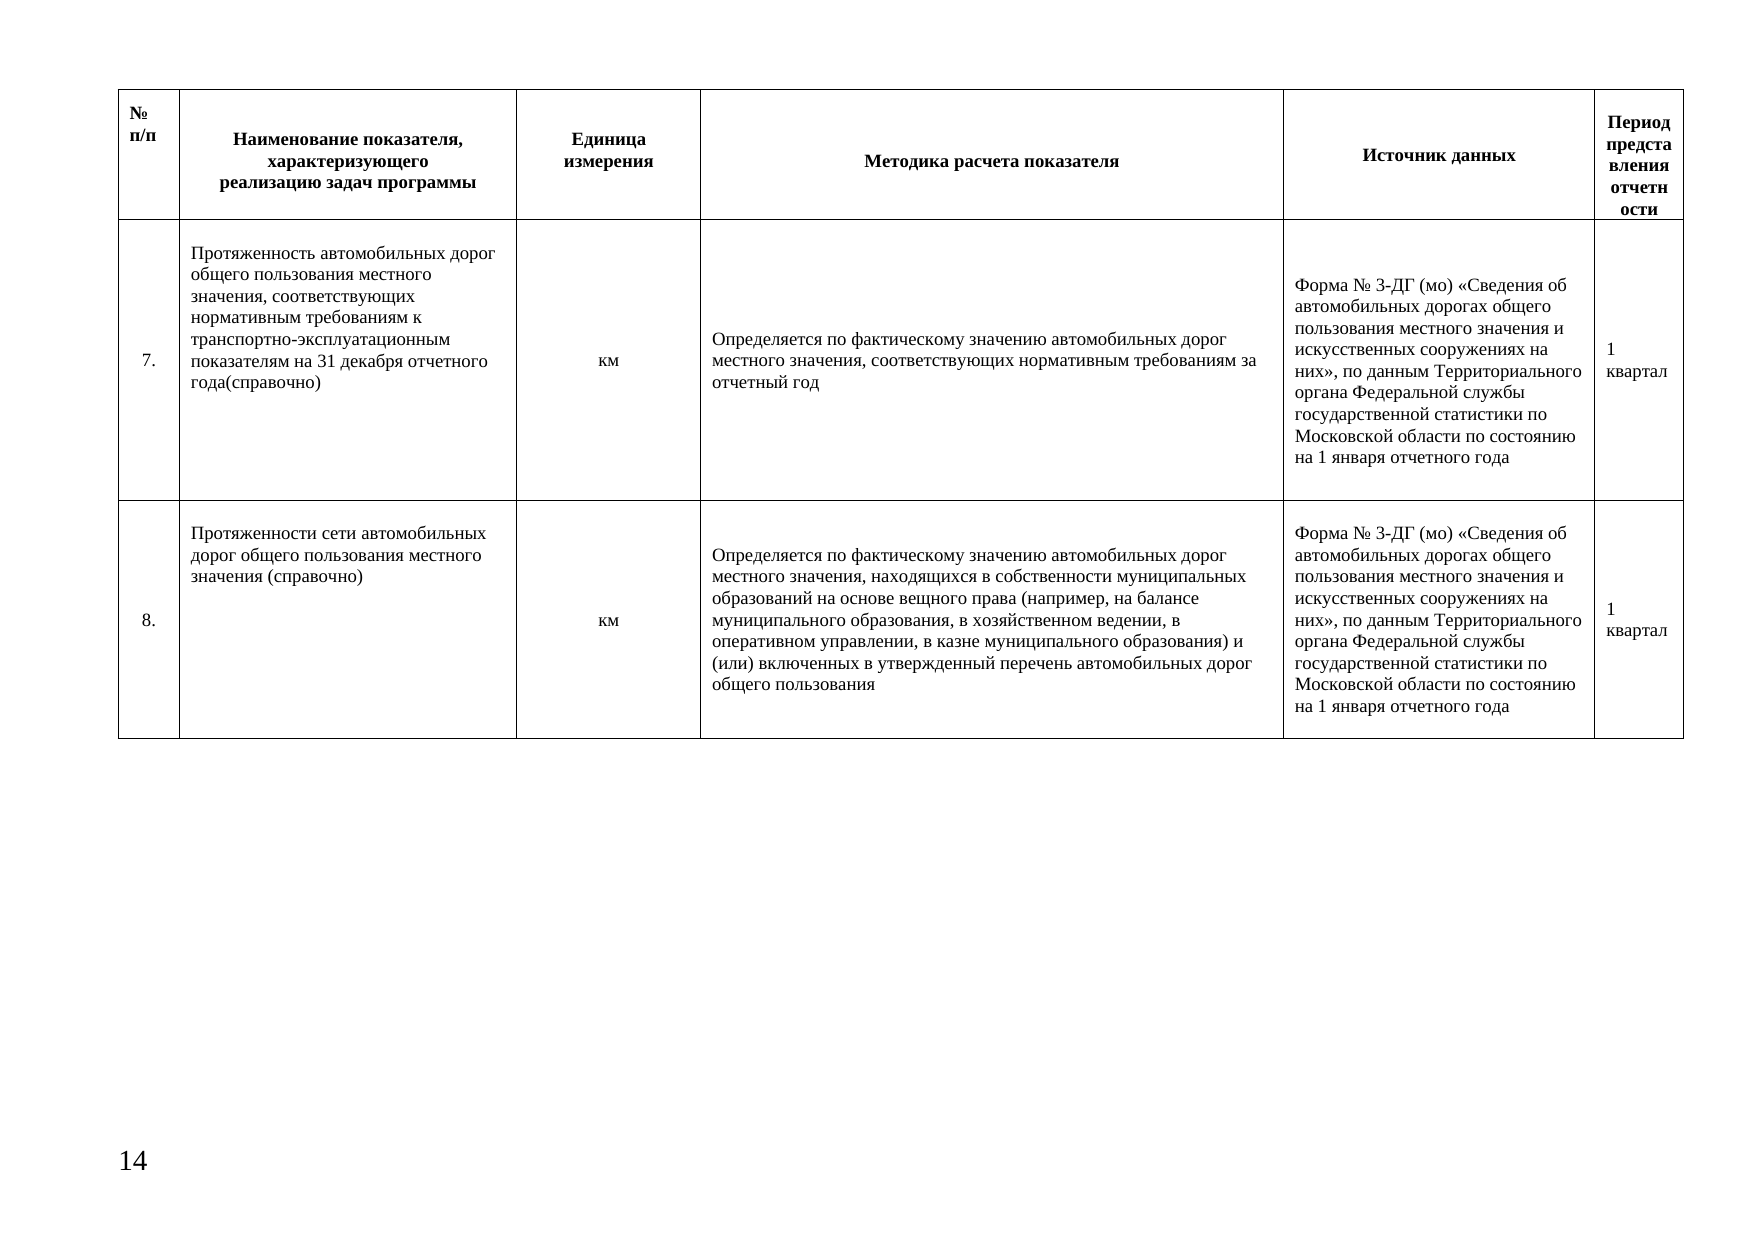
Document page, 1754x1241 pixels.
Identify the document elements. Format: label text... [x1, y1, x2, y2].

table_cell Форма № 3-ДГ (мо) «Сведения об автомобильных дорогах общего пользования местного значения и искусственных сооружениях на них», по данным Территориального органа Федеральной службы государственной статистики по Московской области по состоянию на 1 января отчетного года [1284, 220, 1594, 499]
table_cell Определяется по фактическому значению автомобильных дорог местного значения, находящихся в собственности муниципальных образований на основе вещного права (например, на балансе муниципального образования, в хозяйственном ведении, в оперативном управлении, в казне муниципального образования) и (или) включенных в утвержденный перечень автомобильных дорог общего пользования [701, 501, 1283, 738]
table_header Наименование показателя, характеризующего реализацию задач программы [180, 90, 516, 219]
table_header Единица измерения [517, 90, 700, 219]
table_header № п/п [119, 90, 179, 219]
table_cell Протяженность автомобильных дорог общего пользования местного значения, соответствующих нормативным требованиям к транспортно-эксплуатационным показателям на 31 декабря отчетного года(справочно) [180, 220, 516, 499]
table_cell 1 квартал [1595, 220, 1683, 499]
table_cell Протяженности сети автомобильных дорог общего пользования местного значения (справочно) [180, 501, 516, 738]
table_header Период представления отчетности [1595, 90, 1683, 219]
table_cell км [517, 501, 700, 738]
table_cell Определяется по фактическому значению автомобильных дорог местного значения, соответствующих нормативным требованиям за отчетный год [701, 220, 1283, 499]
table_cell км [517, 220, 700, 499]
table_header Источник данных [1284, 90, 1594, 219]
table_cell 7. [119, 220, 179, 499]
table_cell 8. [119, 501, 179, 738]
table_header Методика расчета показателя [701, 90, 1283, 219]
table_cell 1 квартал [1595, 501, 1683, 738]
table_cell Форма № 3-ДГ (мо) «Сведения об автомобильных дорогах общего пользования местного значения и искусственных сооружениях на них», по данным Территориального органа Федеральной службы государственной статистики по Московской области по состоянию на 1 января отчетного года [1284, 501, 1594, 738]
